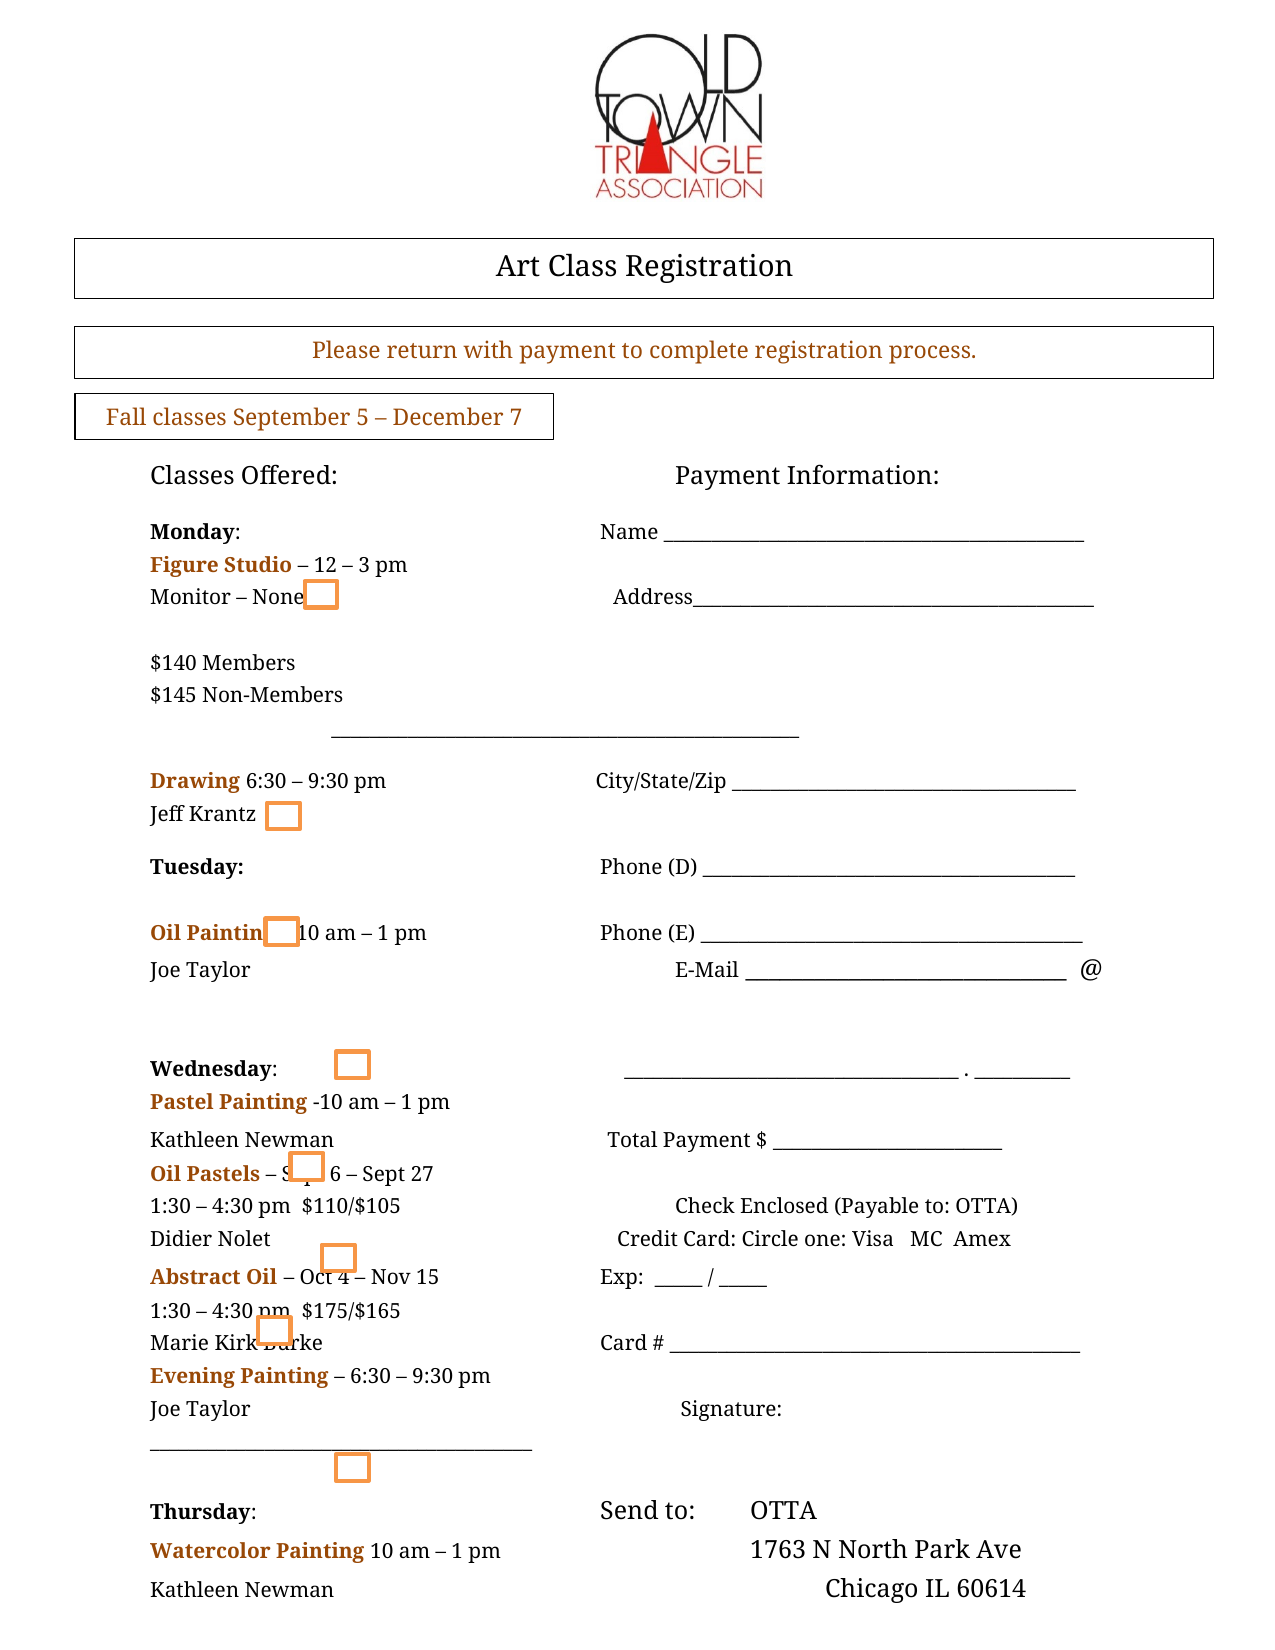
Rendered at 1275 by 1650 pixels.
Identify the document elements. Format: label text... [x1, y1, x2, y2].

text Tuesday: Phone (D) _______________________________________ Oil Painting – 10 am – 1 pm Phone (E) ________________________________________ Joe Taylor E-Mail ____________________________ @ Wednesday: ___________________________________ . __________ Pastel Painting -10 am – 1 pm Kathleen Newman Total Payment $ ________________________ Oil Pastels – Sept 6 – Sept 27 1:30 – 4:30 pm $110/$105 Check Enclosed (Payable to: OTTA) Didier Nolet Credit Card: Circle one: Visa MC Amex Abstract Oil – Oct 4 – Nov 15 Exp: _____ / _____ 1:30 – 4:30 pm $175/$165 Marie Kirk Burke Card # ___________________________________________ Evening Painting – 6:30 – 9:30 pm Joe Taylor Signature: ________________________________________ Thursday: Send to: OTTA Watercolor Painting 10 am – 1 pm 1763 N North Park Ave Kathleen Newman Chicago IL 60614 [150, 852, 1125, 1605]
text Monday: Name ____________________________________________ Figure Studio – 12 – 3 pm Monitor – None Address__________________________________________ $140 Members $145 Non-Members _________________________________________________ [150, 517, 1125, 741]
text Classes Offered: Payment Information: [150, 457, 1125, 491]
picture [590, 30, 767, 202]
text Drawing 6:30 – 9:30 pm City/State/Zip ____________________________________ Jeff Krantz [150, 766, 1125, 827]
